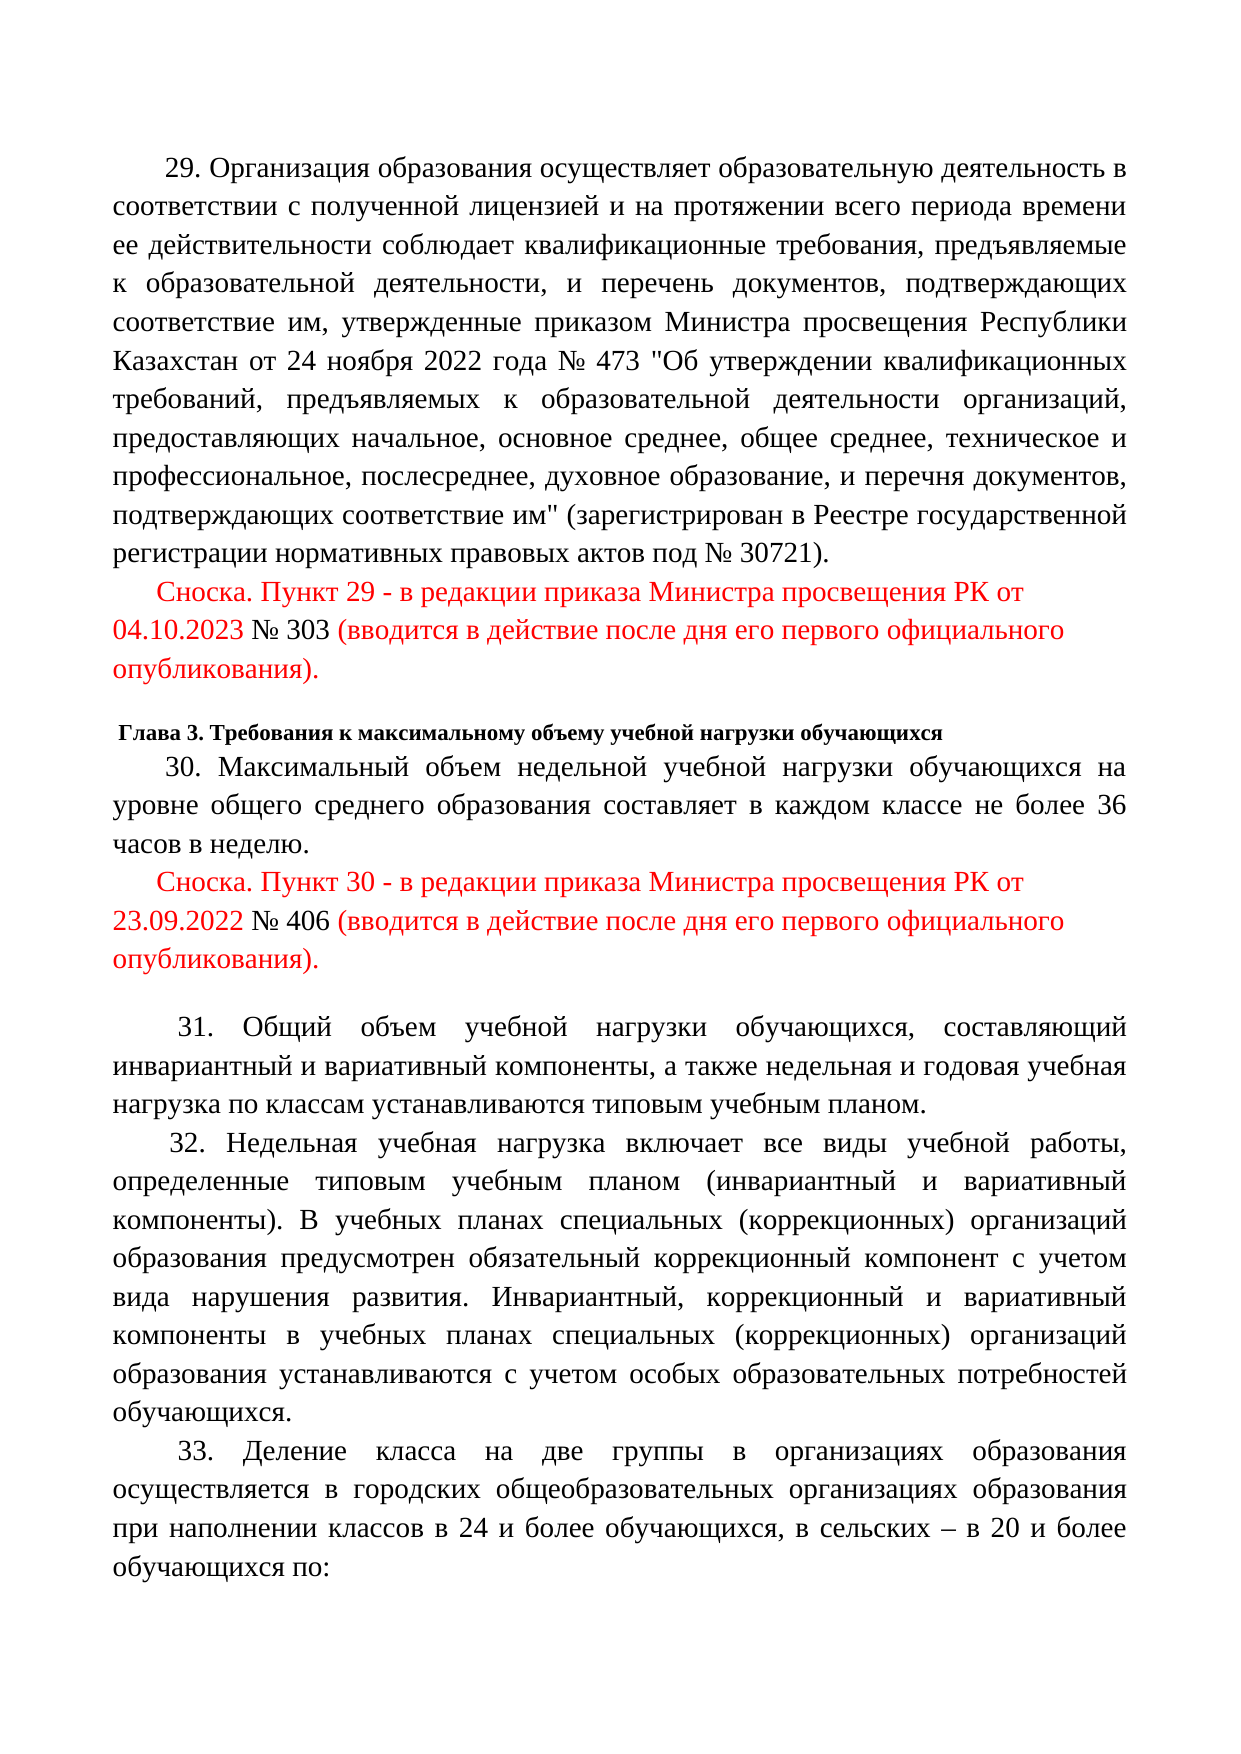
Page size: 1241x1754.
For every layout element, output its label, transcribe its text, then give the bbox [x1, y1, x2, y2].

text Сноска. Пункт 30 - в редакции приказа Министра просвещения РК от 23.09.2022 № 406 (вводится в действие после дня его первого официального опубликования). [112, 864, 1128, 1005]
text 33. Деление класса на две группы в организациях образования осуществляется в городских общеобразовательных организациях образования при наполнении классов в 24 и более обучающихся, в сельских – в 20 и более обучающихся по: [112, 1433, 1128, 1582]
text Глава 3. Требования к максимальному объему учебной нагрузки обучающихся [112, 719, 1128, 745]
text 29. Организация образования осуществляет образовательную деятельность в соответствии с полученной лицензией и на протяжении всего периода времени ее действительности соблюдает квалификационные требования, предъявляемые к образовательной деятельности, и перечень документов, подтверждающих соответствие им, утвержденные приказом Министра просвещения Республики Казахстан от 24 ноября 2022 года № 473 "Об утверждении квалификационных требований, предъявляемых к образовательной деятельности организаций, предоставляющих начальное, основное среднее, общее среднее, техническое и профессиональное, послесреднее, духовное образование, и перечня документов, подтверждающих соответствие им" (зарегистрирован в Реестре государственной регистрации нормативных правовых актов под № 30721). [112, 150, 1128, 569]
text Сноска. Пункт 29 - в редакции приказа Министра просвещения РК от 04.10.2023 № 303 (вводится в действие после дня его первого официального опубликования). [112, 574, 1128, 715]
text 31. Общий объем учебной нагрузки обучающихся, составляющий инвариантный и вариативный компоненты, а также недельная и годовая учебная нагрузка по классам устанавливаются типовым учебным планом. [112, 1009, 1128, 1120]
text 30. Максимальный объем недельной учебной нагрузки обучающихся на уровне общего среднего образования составляет в каждом классе не более 36 часов в неделю. [112, 749, 1128, 859]
text 32. Недельная учебная нагрузка включает все виды учебной работы, определенные типовым учебным планом (инвариантный и вариативный компоненты). В учебных планах специальных (коррекционных) организаций образования предусмотрен обязательный коррекционный компонент с учетом вида нарушения развития. Инвариантный, коррекционный и вариативный компоненты в учебных планах специальных (коррекционных) организаций образования устанавливаются с учетом особых образовательных потребностей обучающихся. [112, 1125, 1128, 1428]
